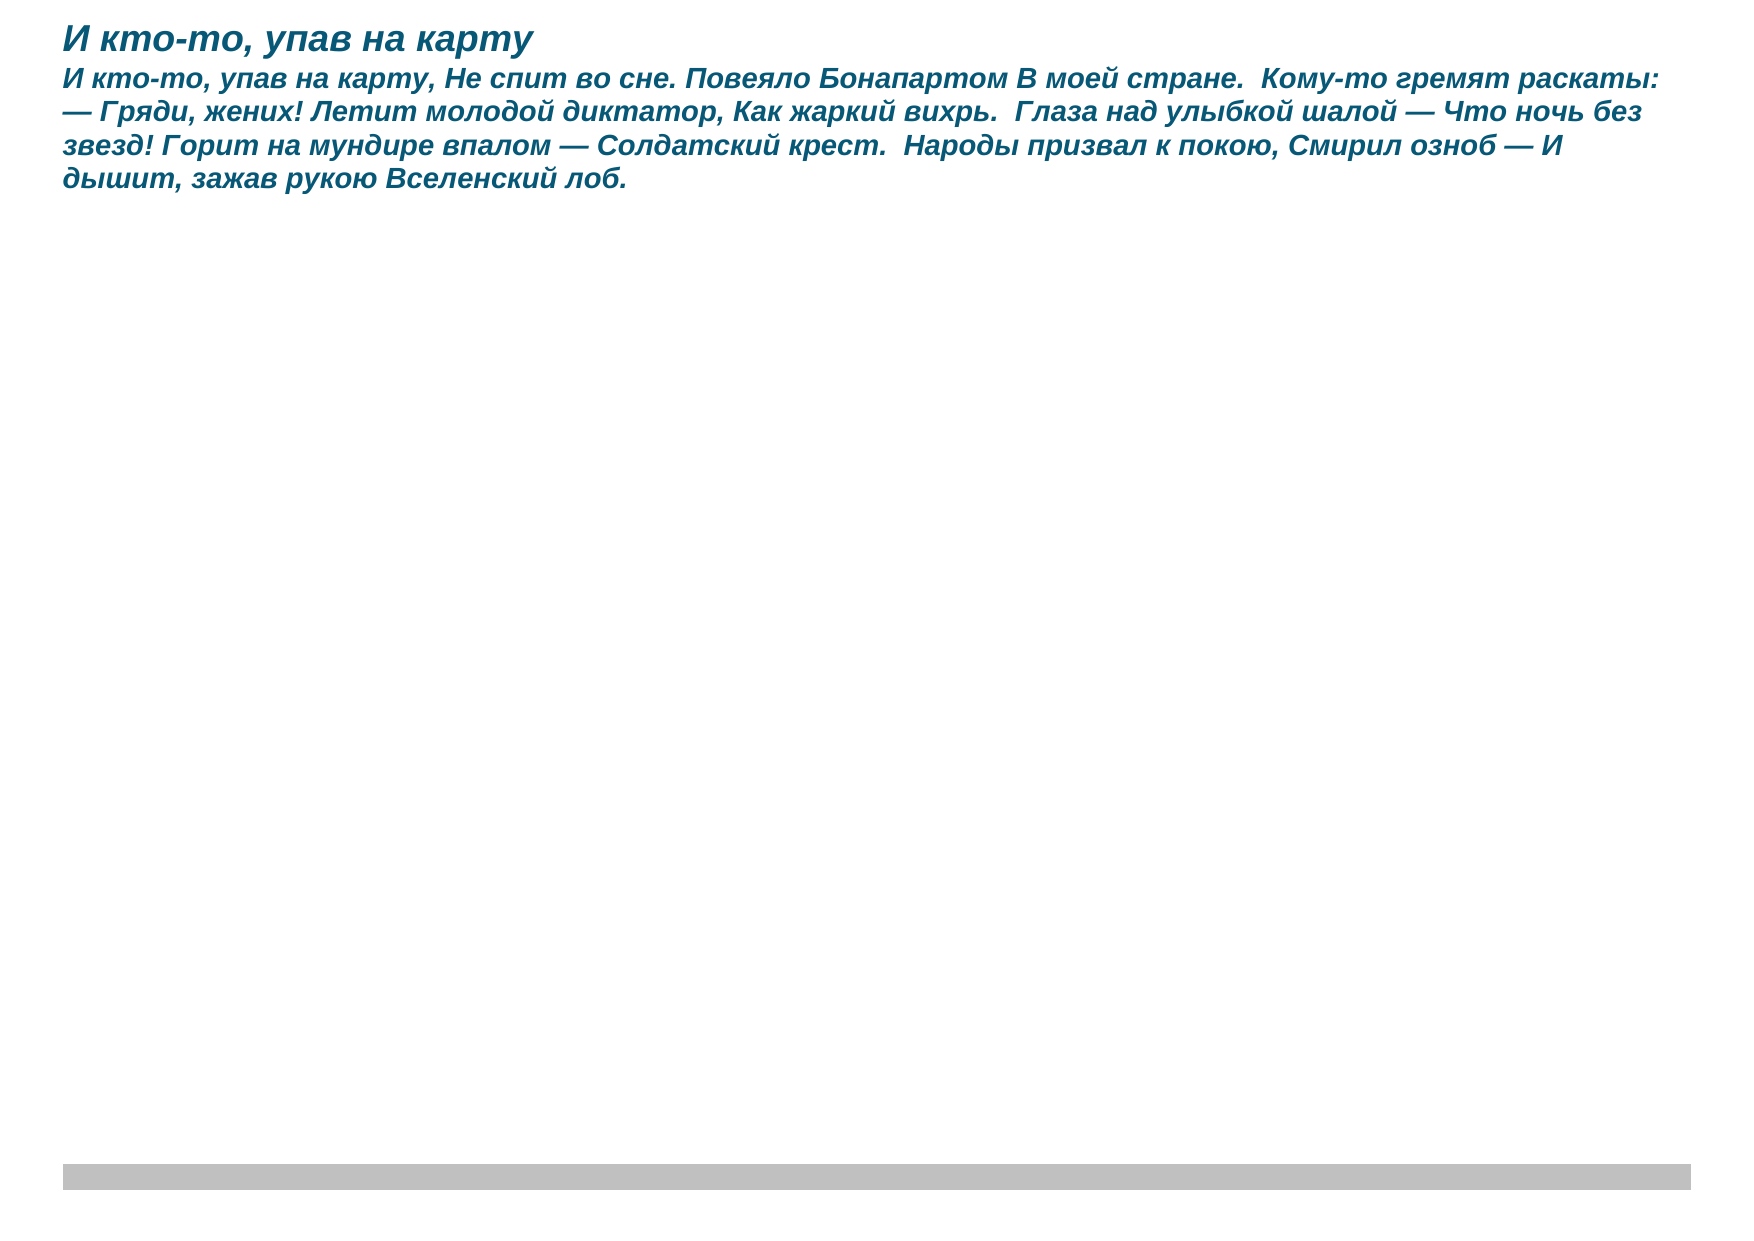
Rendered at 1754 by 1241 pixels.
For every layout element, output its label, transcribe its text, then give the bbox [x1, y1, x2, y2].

subtitle И кто-то, упав на карту [62, 17, 1691, 60]
text И кто-то, упав на карту, [62, 61, 1691, 195]
